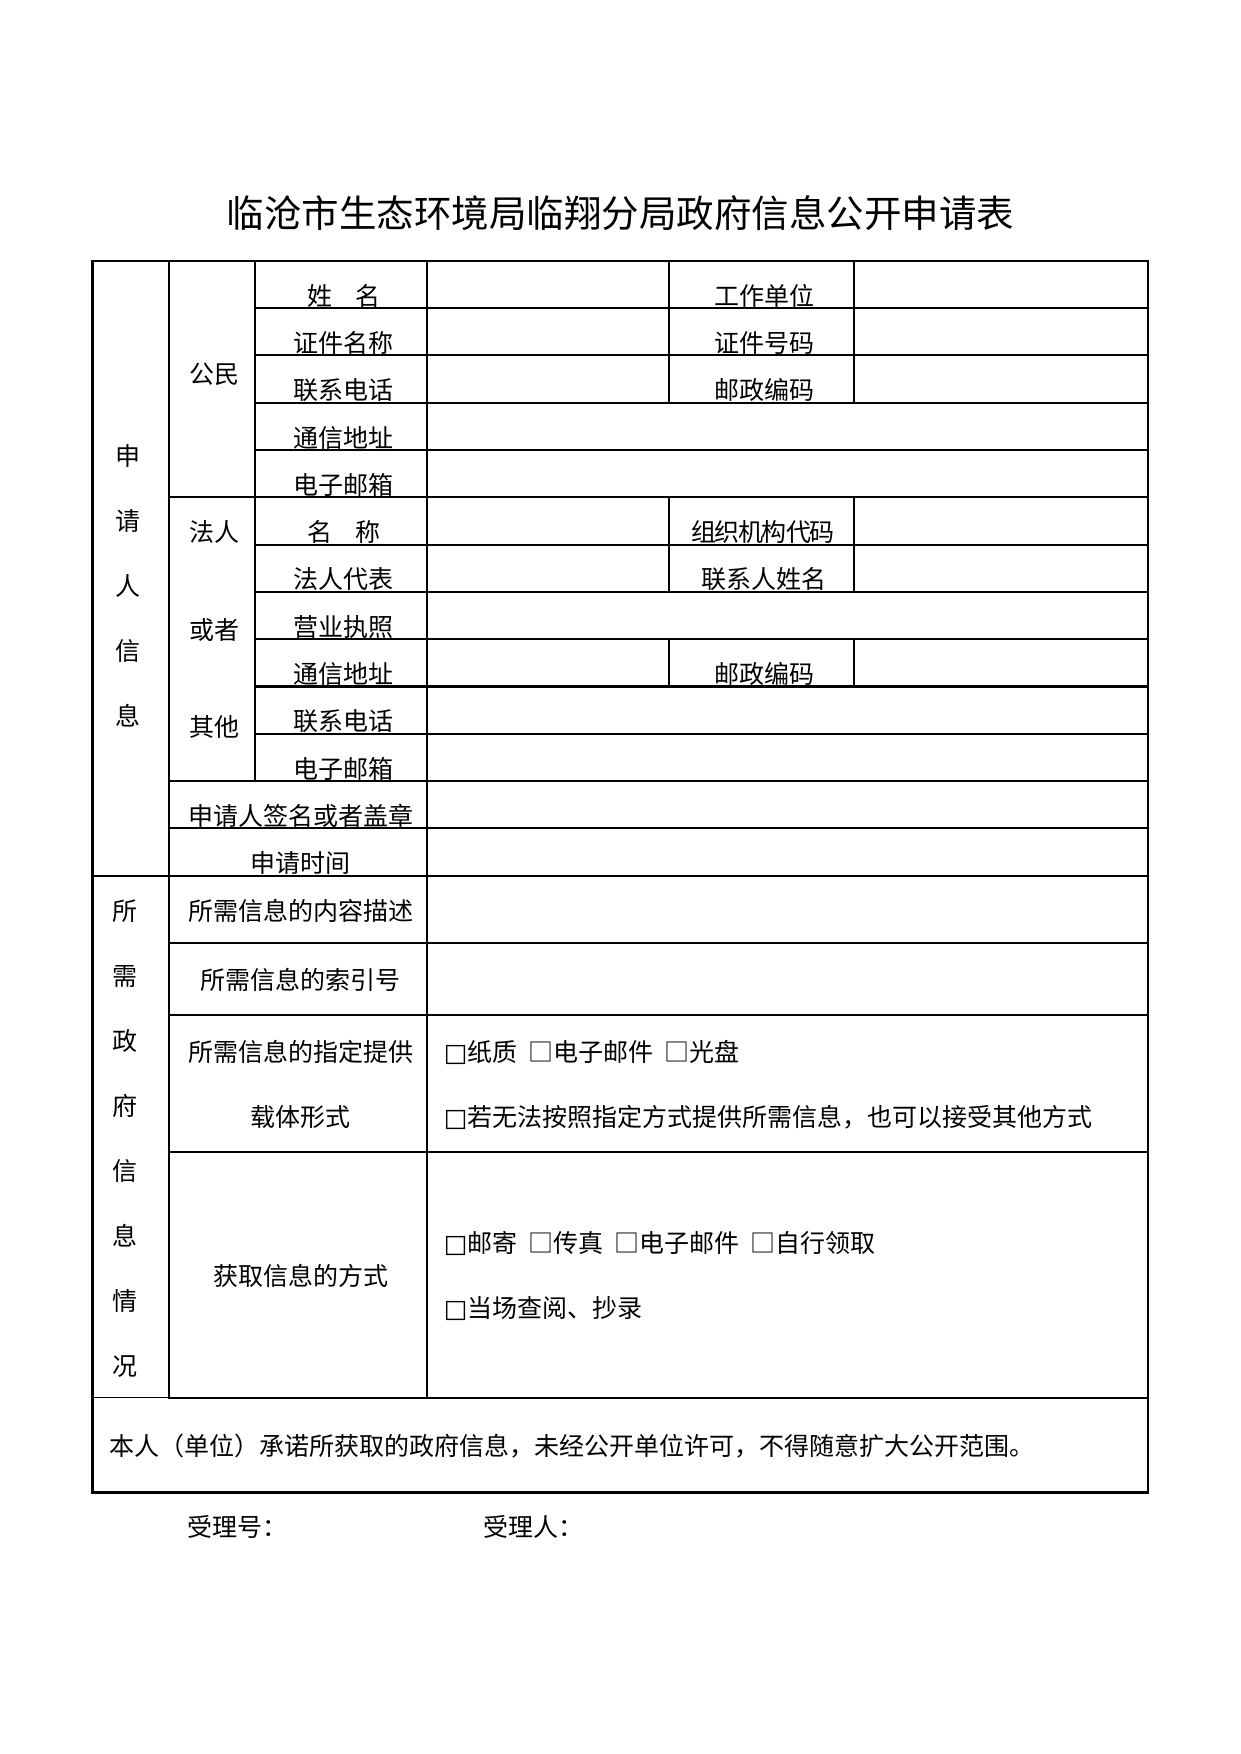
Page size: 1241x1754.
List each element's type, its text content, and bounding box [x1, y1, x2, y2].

table_header 工作单位 [670, 262, 853, 307]
table_cell 联系电话 [256, 356, 426, 402]
table_cell 电子邮箱 [256, 451, 426, 496]
table_cell [428, 546, 668, 591]
table_cell 本人（单位）承诺所获取的政府信息，未经公开单位许可，不得随意扩大公开范围。 [94, 1398, 1147, 1491]
table_cell [428, 688, 1147, 733]
table_header [855, 262, 1147, 307]
table_cell 通信地址 [256, 640, 426, 685]
table_cell 联系电话 [256, 688, 426, 733]
table_cell 申请时间 [170, 829, 426, 874]
table_cell [428, 404, 1147, 449]
table_cell [428, 735, 1147, 780]
table_cell 电子邮箱 [256, 735, 426, 780]
table_cell 获取信息的方式 [170, 1153, 426, 1397]
table_cell 通信地址 [256, 404, 426, 449]
table_header 公民 [170, 262, 254, 496]
table_cell [855, 546, 1147, 591]
table_cell 所需信息的索引号 [170, 944, 426, 1014]
table_cell [855, 309, 1147, 354]
table_cell [428, 782, 1147, 827]
table_cell 名 称 [256, 498, 426, 543]
table_cell 证件号码 [670, 309, 853, 354]
table_cell 营业执照 [256, 593, 426, 638]
table_cell [428, 640, 668, 685]
table_cell 邮政编码 [670, 356, 853, 402]
table_cell 联系人姓名 [670, 546, 853, 591]
text 受理号： 受理人： [187, 1494, 1053, 1558]
table_cell 申请人签名或者盖章 [170, 782, 426, 827]
table_cell [428, 877, 1147, 942]
table_cell 证件名称 [256, 309, 426, 354]
table_cell [428, 356, 668, 402]
table_cell [428, 944, 1147, 1014]
table_cell 法人代表 [256, 546, 426, 591]
table_cell 组织机构代码 [670, 498, 853, 543]
table_cell [855, 498, 1147, 543]
table_cell 所需信息的指定提供载体形式 [170, 1016, 426, 1151]
table_cell □邮寄 □传真 □电子邮件 □自行领取 □当场查阅、抄录 [428, 1153, 1147, 1397]
table_cell [855, 640, 1147, 685]
table_cell [428, 593, 1147, 638]
text 临沧市生态环境局临翔分局政府信息公开申请表 [187, 178, 1053, 243]
table_header 姓 名 [256, 262, 426, 307]
table_cell □纸质 □电子邮件 □光盘 □若无法按照指定方式提供所需信息，也可以接受其他方式 [428, 1016, 1147, 1151]
table_cell 所需 政 府 信 息 情 况 [94, 877, 168, 1397]
table_header 申 请 人 信 息 [94, 262, 168, 874]
table_cell 邮政编码 [670, 640, 853, 685]
table_cell 所需信息的内容描述 [170, 877, 426, 942]
table_cell [428, 829, 1147, 874]
table_cell 法人或者其他组织 [170, 498, 254, 780]
table_cell [428, 451, 1147, 496]
table_cell [855, 356, 1147, 402]
table_cell [428, 309, 668, 354]
table_cell [428, 498, 668, 543]
table_header [428, 262, 668, 307]
